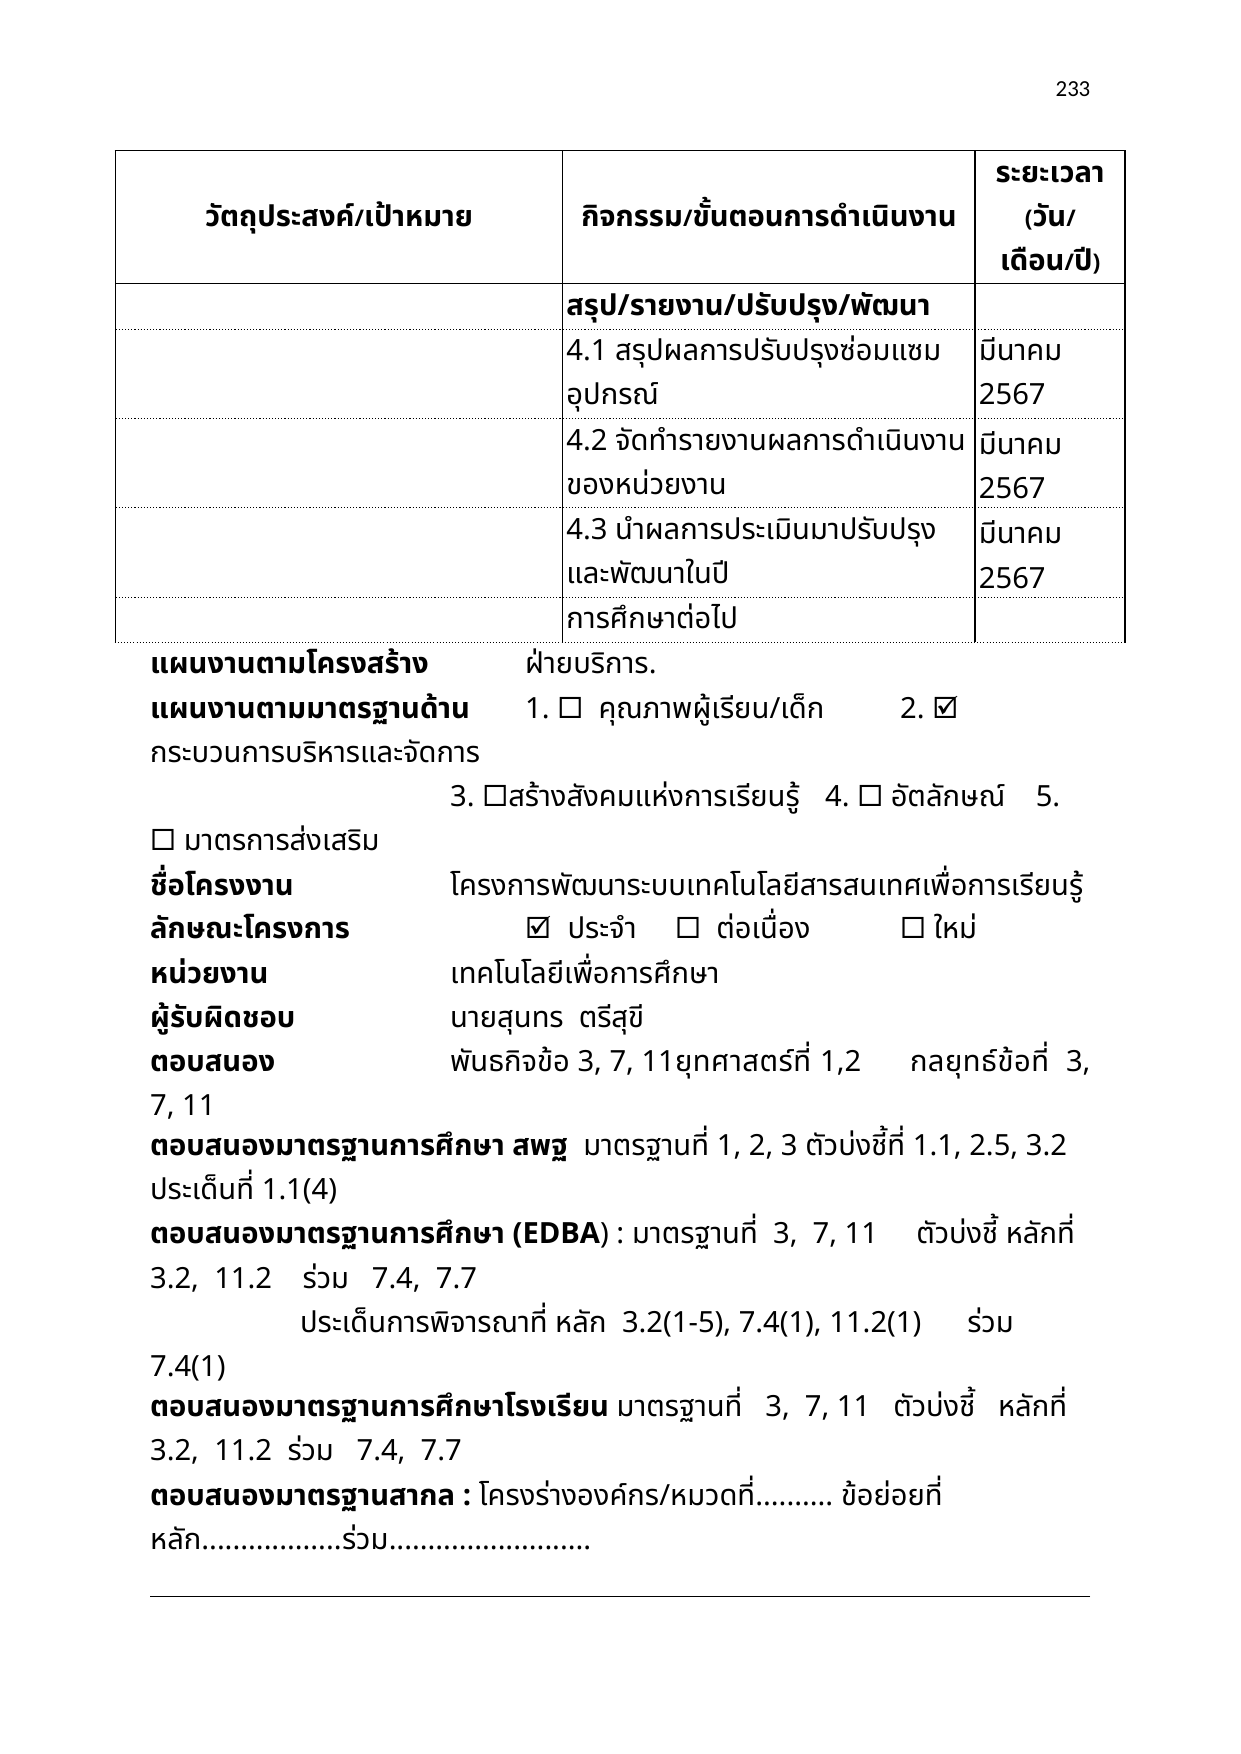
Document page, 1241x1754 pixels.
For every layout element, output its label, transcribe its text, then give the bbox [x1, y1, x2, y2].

table_cell [976, 284, 1124, 328]
table_cell มีนาคม 2567 [976, 507, 1124, 597]
table_cell 4. ขั้นสรุป/รายงาน/ปรับปรุง/พัฒนา [563, 284, 974, 328]
text ตอบสนอง พันธกิจข้อ 3, 7, 11 ยุทศาสตร์ที่ 1,2 กลยุทธ์ข้อที่ 3, 7, 11 [150, 1040, 1090, 1124]
text 3. สร้างสังคมแห่งการเรียนรู้ 4. อัตลักษณ์ 5. มาตรการส่งเสริม [150, 775, 1090, 864]
table_cell 4.3 นำผลการประเมินมาปรับปรุงและพัฒนาในปี [563, 507, 974, 597]
table_header ระยะเวลา (วัน/เดือน/ปี) [976, 151, 1124, 283]
text ตอบสนองมาตรฐานการศึกษา (EDBA) : มาตรฐานที่ 3, 7, 11 ตัวบ่งชี้ หลักที่ 3.2, 11.2 ร่วม 7.4, 7.7 [150, 1213, 1090, 1301]
table_header วัตถุประสงค์/เป้าหมาย [116, 151, 562, 283]
table_header กิจกรรม/ขั้นตอนการดำเนินงาน [563, 151, 974, 283]
table_cell [116, 329, 562, 418]
text ตอบสนองมาตรฐานการศึกษาโรงเรียน มาตรฐานที่ 3, 7, 11 ตัวบ่งชี้ หลักที่ 3.2, 11.2 ร่วม 7.4, 7.7 [150, 1385, 1090, 1474]
text แผนงานตามมาตรฐานด้าน 1. คุณภาพผู้เรียน/เด็ก 2. กระบวนการบริหารและจัดการ [150, 687, 1090, 775]
table_cell [976, 597, 1124, 642]
table_cell มีนาคม 2567 [976, 418, 1124, 507]
table_cell [116, 284, 562, 328]
table_cell [116, 597, 562, 642]
text ชื่อโครงงาน โครงการพัฒนาระบบเทคโนโลยีสารสนเทศเพื่อการเรียนรู้ [150, 864, 1090, 908]
text ประเด็นการพิจารณาที่ หลัก 3.2(1-5), 7.4(1), 11.2(1) ร่วม 7.4(1) [150, 1301, 1090, 1385]
text หน่วยงาน เทคโนโลยีเพื่อการศึกษา [150, 952, 1090, 996]
text ตอบสนองมาตรฐานการศึกษา สพฐ มาตรฐานที่ 1, 2, 3 ตัวบ่งชี้ที่ 1.1, 2.5, 3.2 ประเด็นที่ 1.1(4) [150, 1124, 1124, 1213]
table_cell มีนาคม 2567 [976, 329, 1124, 418]
table_cell 4.2 จัดทำรายงานผลการดำเนินงานของหน่วยงาน [563, 418, 974, 507]
table_cell [116, 507, 562, 597]
text แผนงานตามโครงสร้าง ฝ่ายบริการ. [150, 643, 1090, 687]
table_cell 4.1 สรุปผลการปรับปรุงซ่อมแซมอุปกรณ์ [563, 329, 974, 418]
text ผู้รับผิดชอบ นายสุนทร ตรีสุขี [150, 996, 1090, 1040]
table_cell [116, 418, 562, 507]
table_cell การศึกษาต่อไป [563, 597, 974, 642]
text ลักษณะโครงการ ประจำ ต่อเนื่อง ใหม่ [150, 908, 1090, 952]
text ตอบสนองมาตรฐานสากล : โครงร่างองค์กร/หมวดที่.......... ข้อย่อยที่ หลัก..................ร่วม.......................... [150, 1474, 1090, 1562]
